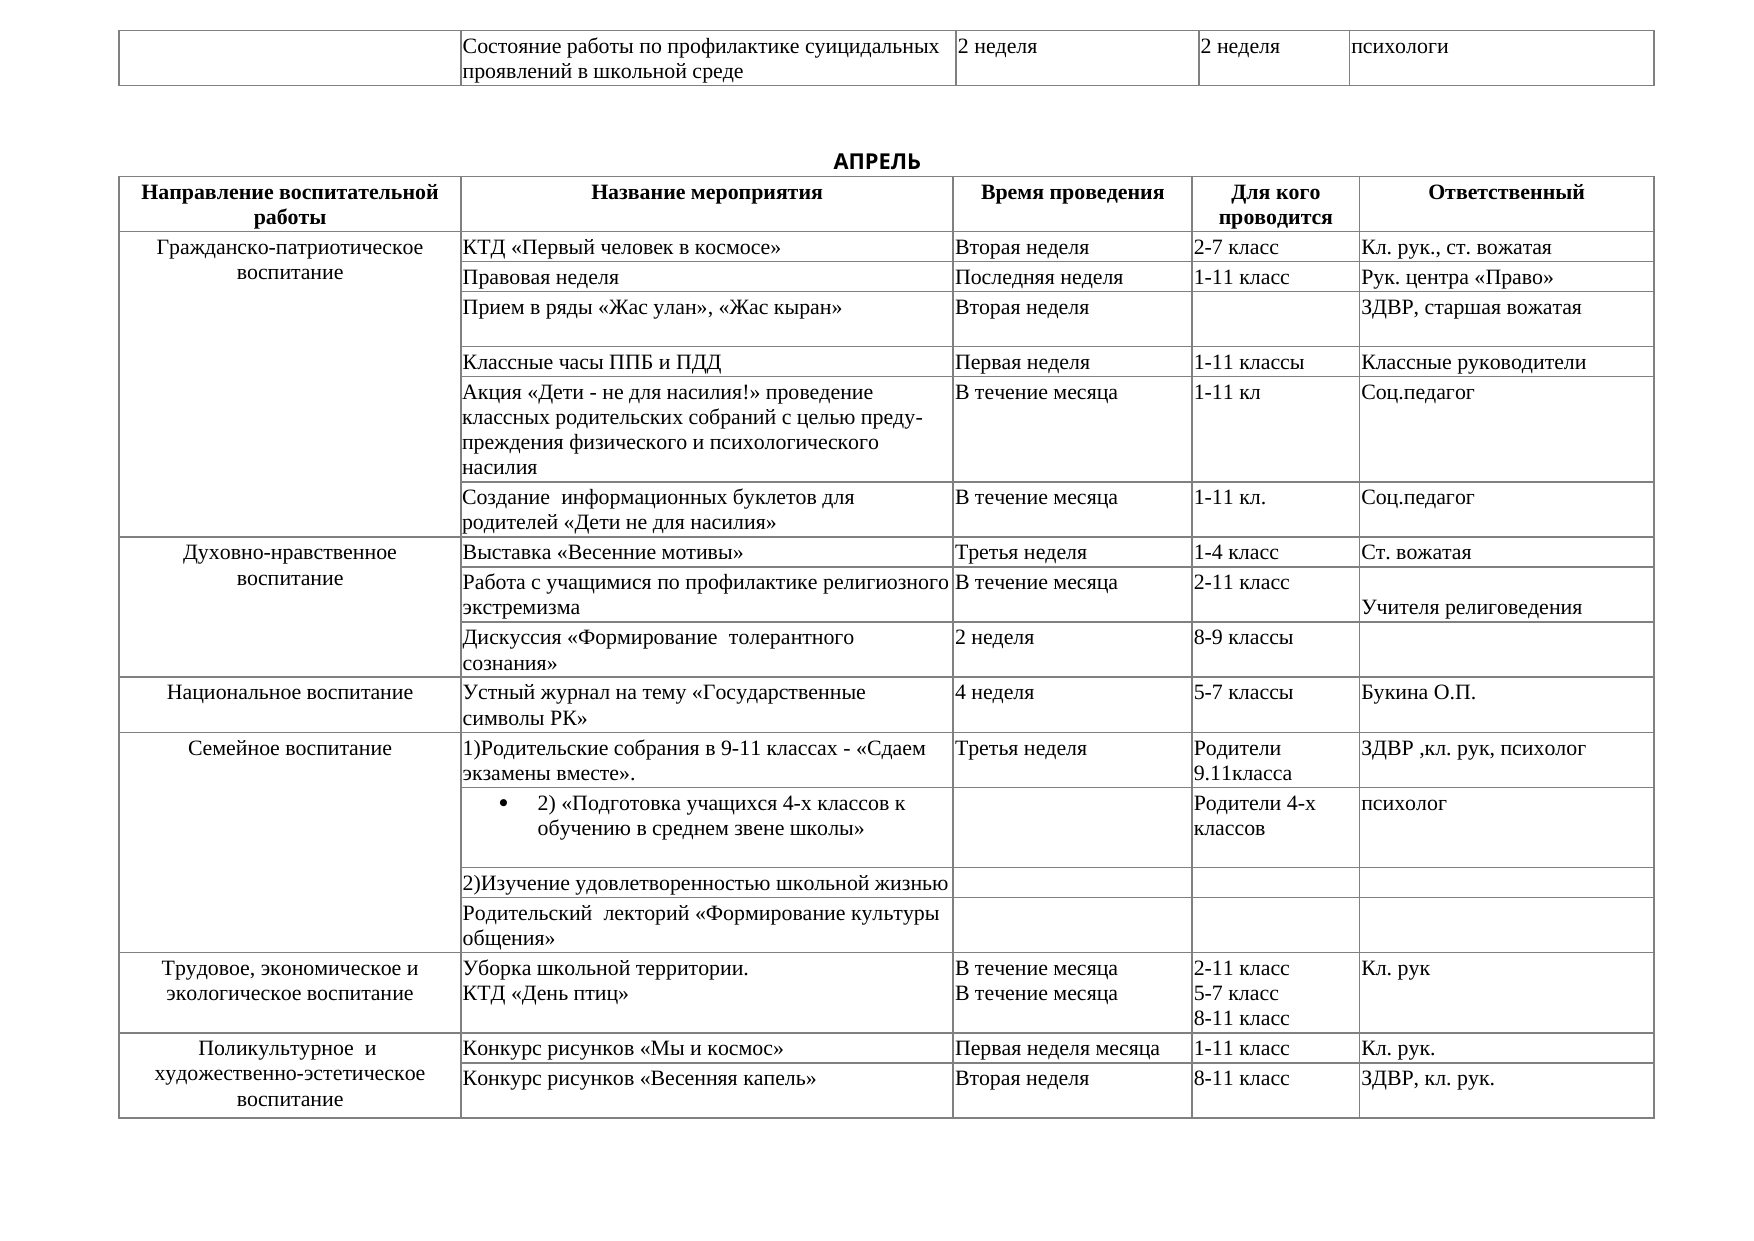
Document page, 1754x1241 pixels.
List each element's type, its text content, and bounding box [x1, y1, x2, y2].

table_cell психолог [1360, 788, 1653, 867]
table_cell 2-11 класс 5-7 класс 8-11 класс [1193, 953, 1359, 1032]
table_cell 1-11 кл. [1193, 483, 1359, 536]
table_cell 2)Изучение удовлетворенностью школьной жизнью [462, 868, 952, 897]
table_cell Выставка «Весенние мотивы» [462, 538, 952, 566]
table_cell В течение месяца [954, 377, 1191, 481]
table_cell Третья неделя [954, 538, 1191, 566]
table_cell Семейное воспитание [120, 733, 460, 952]
table_cell 8-9 классы [1193, 623, 1359, 676]
table_cell 1-11 классы [1193, 347, 1359, 376]
table_cell Вторая неделя [954, 1064, 1191, 1117]
table_header Название мероприятия [462, 177, 952, 231]
table_cell 1-11 класс [1193, 262, 1359, 291]
table_cell Последняя неделя [954, 262, 1191, 291]
table_cell [954, 868, 1191, 897]
table_header Направление воспитательной работы [120, 177, 460, 231]
table_cell психологи [1350, 31, 1653, 85]
table_cell Дискуссия «Формирование толерантного сознания» [462, 623, 952, 676]
table_cell Работа с учащимися по профилактике религиозного экстремизма [462, 568, 952, 621]
table_cell [1360, 623, 1653, 676]
table_cell [1360, 868, 1653, 897]
table_cell КТД «Первый человек в космосе» [462, 232, 952, 261]
table_cell Уборка школьной территории. КТД «День птиц» [462, 953, 952, 1032]
table_cell Конкурс рисунков «Мы и космос» [462, 1034, 952, 1062]
table_cell Соц.педагог [1360, 377, 1653, 481]
table_header Время проведения [954, 177, 1191, 231]
table_cell Первая неделя месяца [954, 1034, 1191, 1062]
table_cell 2 неделя [1200, 31, 1349, 85]
table_cell 2 неделя [957, 31, 1198, 85]
table_cell Кл. рук. [1360, 1034, 1653, 1062]
table_cell [1193, 292, 1359, 346]
table_cell Вторая неделя [954, 292, 1191, 346]
table_cell 2) «Подготовка учащихся 4-х классов к обучению в среднем звене школы» [462, 788, 952, 867]
table_cell Родительский лекторий «Формирование культуры общения» [462, 898, 952, 952]
table_cell [954, 898, 1191, 952]
table_cell Кл. рук., ст. вожатая [1360, 232, 1653, 261]
table_cell Конкурс рисунков «Весенняя капель» [462, 1064, 952, 1117]
table_cell 2-7 класс [1193, 232, 1359, 261]
table_cell Акция «Дети - не для насилия!» проведение классных родительских собраний с целью предупреждения физического и психологического насилия [462, 377, 952, 481]
table_cell Родители 4-х классов [1193, 788, 1359, 867]
table_cell 1-11 класс [1193, 1034, 1359, 1062]
table_cell Правовая неделя [462, 262, 952, 291]
table_cell В течение месяца В течение месяца [954, 953, 1191, 1032]
table_cell Ст. вожатая [1360, 538, 1653, 566]
table_cell [1193, 898, 1359, 952]
table_cell Гражданско-патриотическое воспитание [120, 232, 460, 536]
table_cell Духовно-нравственное воспитание [120, 538, 460, 676]
table_cell ЗДВР ,кл. рук, психолог [1360, 733, 1653, 786]
table_cell Поликультурное и художественно-эстетическое воспитание [120, 1034, 460, 1117]
table_cell 2 неделя [954, 623, 1191, 676]
table_header Для кого проводится [1193, 177, 1359, 231]
table_cell 1-4 класс [1193, 538, 1359, 566]
table_cell [1193, 868, 1359, 897]
table_cell ЗДВР, кл. рук. [1360, 1064, 1653, 1117]
table_cell Третья неделя [954, 733, 1191, 786]
table_cell 5-7 классы [1193, 678, 1359, 731]
table_cell Классные руководители [1360, 347, 1653, 376]
table_cell Первая неделя [954, 347, 1191, 376]
table_cell [954, 788, 1191, 867]
table_cell В течение месяца [954, 568, 1191, 621]
table_cell ЗДВР, старшая вожатая [1360, 292, 1653, 346]
table_cell Вторая неделя [954, 232, 1191, 261]
table_cell Классные часы ППБ и ПДД [462, 347, 952, 376]
table_cell Прием в ряды «Жас улан», «Жас кыран» [462, 292, 952, 346]
text АПРЕЛЬ [118, 146, 1636, 176]
table_cell 1-11 кл [1193, 377, 1359, 481]
table_cell 8-11 класс [1193, 1064, 1359, 1117]
table_cell 2-11 класс [1193, 568, 1359, 621]
table_cell Учителя религоведения [1360, 568, 1653, 621]
table_cell [1360, 898, 1653, 952]
table_cell Состояние работы по профилактике суицидальных проявлений в школьной среде [462, 31, 955, 85]
table_cell Кл. рук [1360, 953, 1653, 1032]
table_cell Рук. центра «Право» [1360, 262, 1653, 291]
table_cell Родители 9.11класса [1193, 733, 1359, 786]
table_cell 1)Родительские собрания в 9-11 классах - «Сдаем экзамены вместе». [462, 733, 952, 786]
table_cell Букина О.П. [1360, 678, 1653, 731]
table_header Ответственный [1360, 177, 1653, 231]
table_cell Создание информационных буклетов для родителей «Дети не для насилия» [462, 483, 952, 536]
table_cell В течение месяца [954, 483, 1191, 536]
table_cell Соц.педагог [1360, 483, 1653, 536]
table_cell Национальное воспитание [120, 678, 460, 731]
table_cell Трудовое, экономическое и экологическое воспитание [120, 953, 460, 1032]
table_cell Устный журнал на тему «Государственные символы РК» [462, 678, 952, 731]
table_cell 4 неделя [954, 678, 1191, 731]
